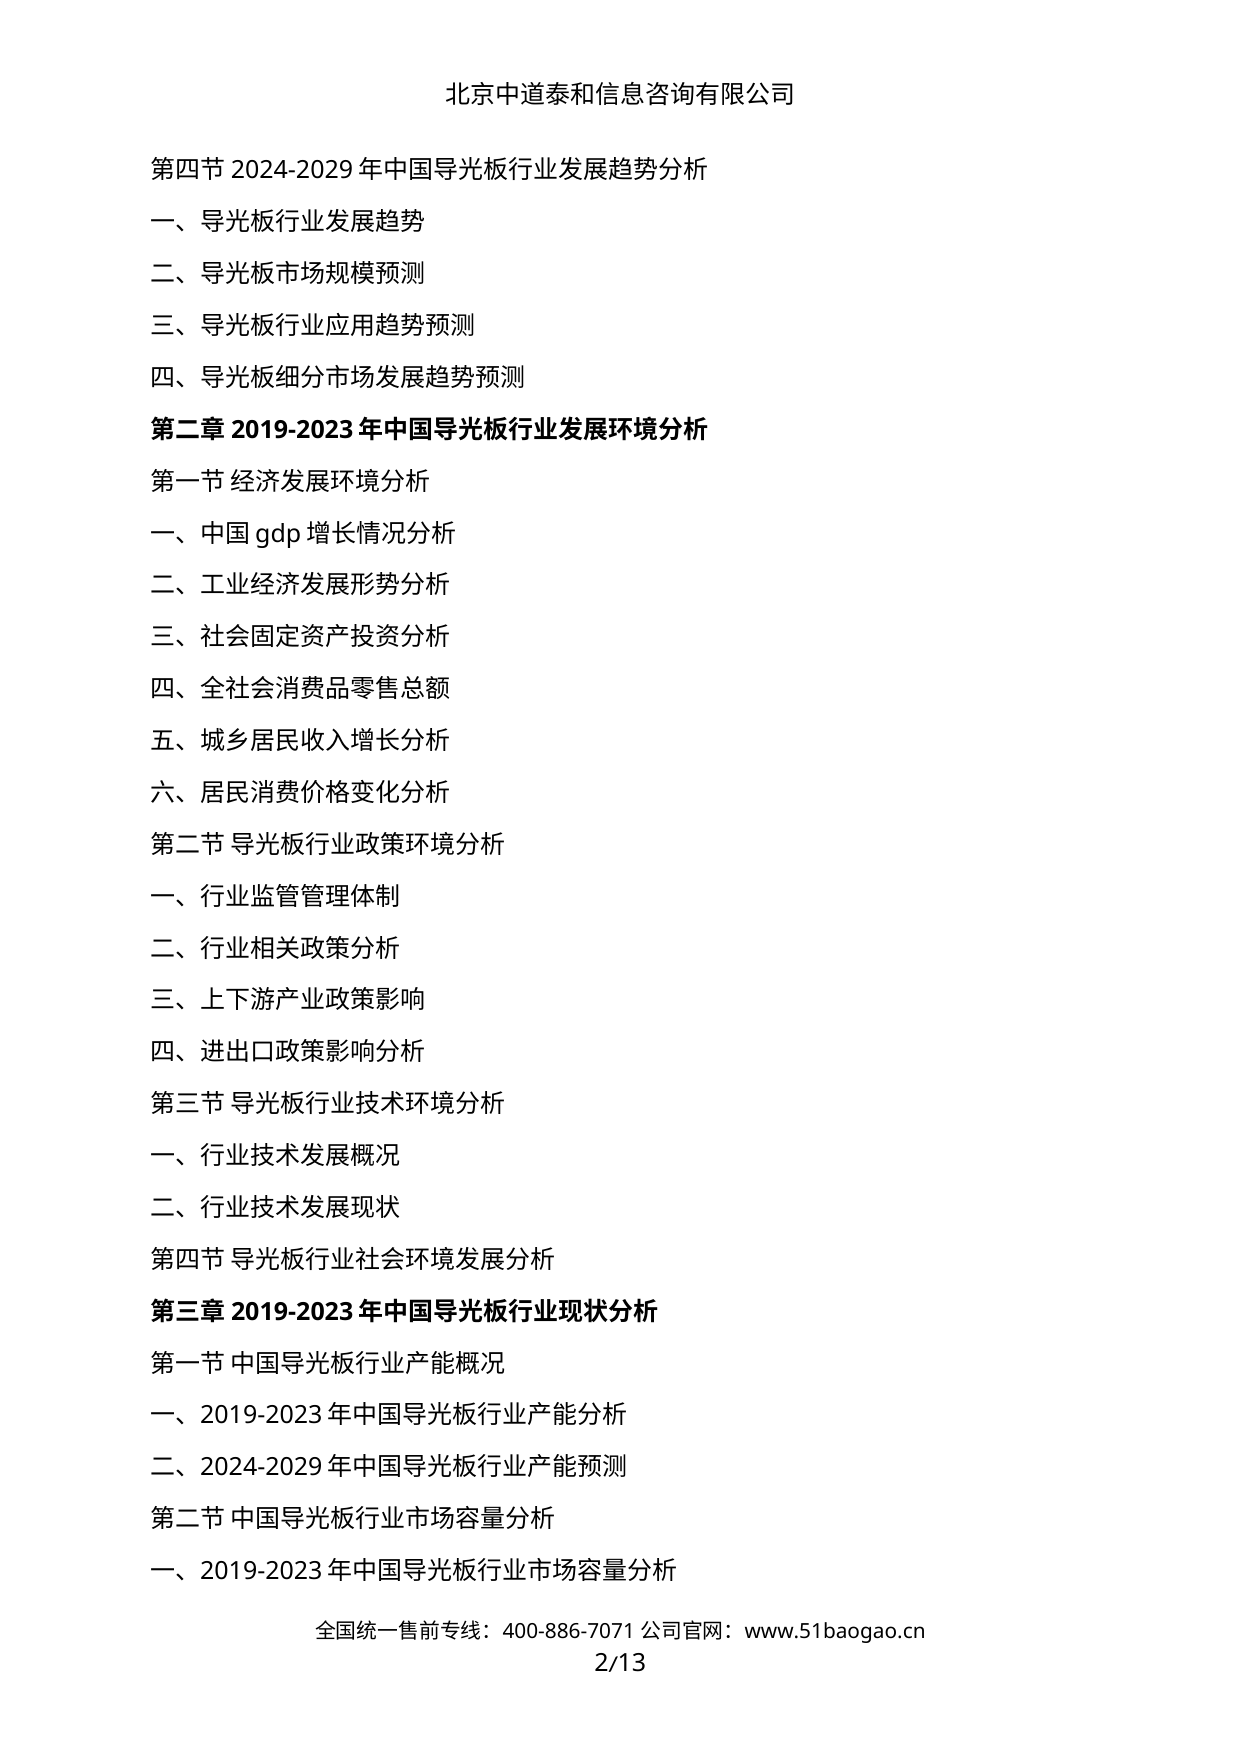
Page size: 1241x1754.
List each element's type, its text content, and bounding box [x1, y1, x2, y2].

text 五、城乡居民收入增长分析 [150, 721, 1090, 757]
text 一、中国gdp增长情况分析 [150, 513, 1090, 549]
text 四、导光板细分市场发展趋势预测 [150, 357, 1090, 394]
text 三、上下游产业政策影响 [150, 980, 1090, 1016]
text 第四节 导光板行业社会环境发展分析 [150, 1239, 1090, 1276]
text 二、2024-2029年中国导光板行业产能预测 [150, 1447, 1090, 1483]
text 三、导光板行业应用趋势预测 [150, 306, 1090, 342]
text 一、2019-2023年中国导光板行业产能分析 [150, 1395, 1090, 1431]
text 二、导光板市场规模预测 [150, 254, 1090, 290]
text 六、居民消费价格变化分析 [150, 772, 1090, 809]
text 第二节 中国导光板行业市场容量分析 [150, 1499, 1090, 1535]
text 第四节 2024-2029年中国导光板行业发展趋势分析 [150, 150, 1090, 186]
text 第三章 2019-2023年中国导光板行业现状分析 [150, 1291, 1090, 1327]
text 二、工业经济发展形势分析 [150, 565, 1090, 601]
text 四、进出口政策影响分析 [150, 1032, 1090, 1068]
text 第三节 导光板行业技术环境分析 [150, 1084, 1090, 1120]
text 二、行业相关政策分析 [150, 928, 1090, 964]
text 四、全社会消费品零售总额 [150, 669, 1090, 705]
text 一、行业技术发展概况 [150, 1136, 1090, 1172]
text 一、导光板行业发展趋势 [150, 202, 1090, 238]
text 第一节 中国导光板行业产能概况 [150, 1343, 1090, 1379]
text 第二章 2019-2023年中国导光板行业发展环境分析 [150, 409, 1090, 446]
text 三、社会固定资产投资分析 [150, 617, 1090, 653]
text 第二节 导光板行业政策环境分析 [150, 824, 1090, 861]
text 第一节 经济发展环境分析 [150, 461, 1090, 497]
text 二、行业技术发展现状 [150, 1187, 1090, 1224]
text 一、行业监管管理体制 [150, 876, 1090, 912]
text 一、2019-2023年中国导光板行业市场容量分析 [150, 1551, 1090, 1587]
